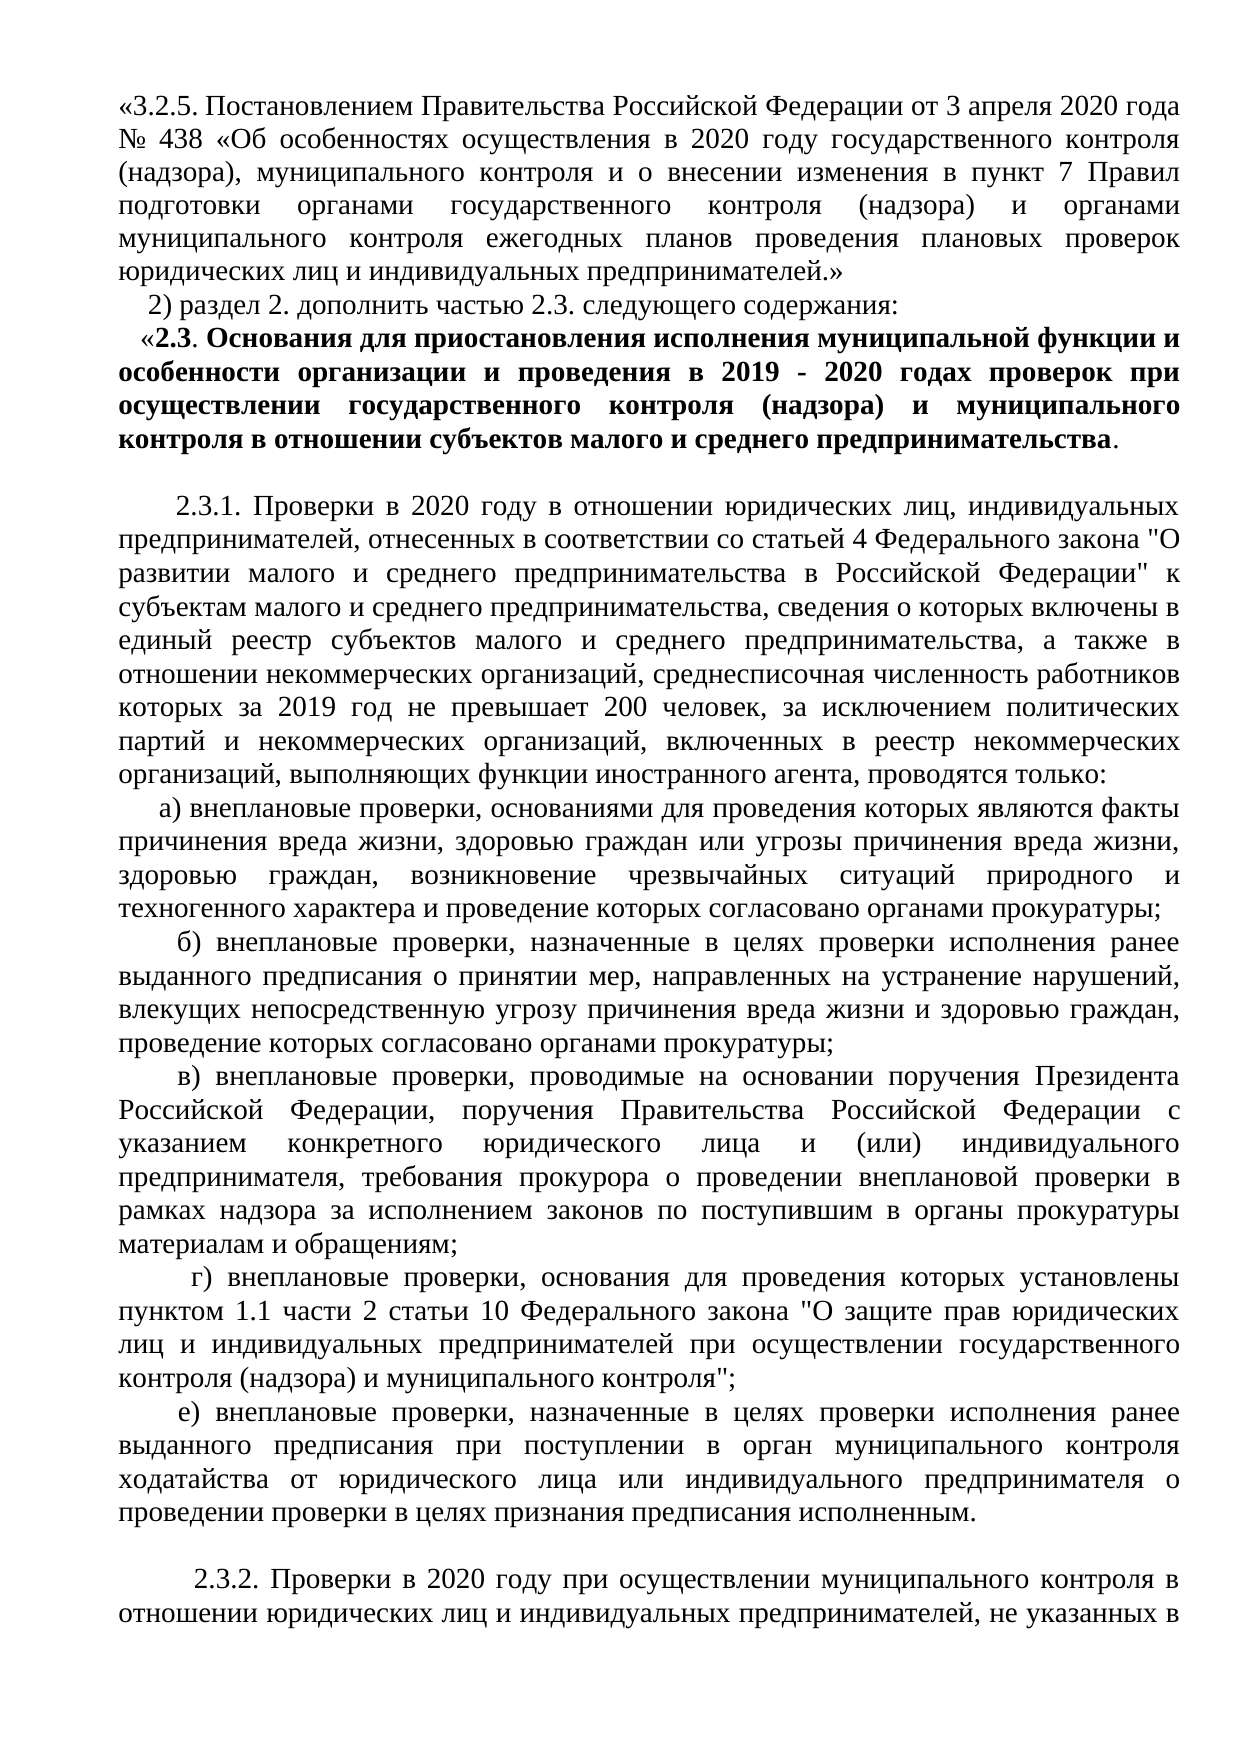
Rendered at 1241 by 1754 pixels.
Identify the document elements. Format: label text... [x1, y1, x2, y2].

text «3.2.5. Постановлением Правительства Российской Федерации от 3 апреля 2020 года № 438 «Об особенностях осуществления в 2020 году государственного контроля (надзора), муниципального контроля и о внесении изменения в пункт 7 Правил подготовки органами государственного контроля (надзора) и органами муниципального контроля ежегодных планов проведения плановых проверок юридических лиц и индивидуальных предпринимателей.» [118, 89, 1181, 287]
text в) внеплановые проверки, проводимые на основании поручения Президента Российской Федерации, поручения Правительства Российской Федерации с указанием конкретного юридического лица и (или) индивидуального предпринимателя, требования прокурора о проведении внеплановой проверки в рамках надзора за исполнением законов по поступившим в органы прокуратуры материалам и обращениям; [118, 1058, 1181, 1259]
text а) внеплановые проверки, основаниями для проведения которых являются факты причинения вреда жизни, здоровью граждан или угрозы причинения вреда жизни, здоровью граждан, возникновение чрезвычайных ситуаций природного и техногенного характера и проведение которых согласовано органами прокуратуры; [118, 790, 1181, 924]
text е) внеплановые проверки, назначенные в целях проверки исполнения ранее выданного предписания при поступлении в орган муниципального контроля ходатайства от юридического лица или индивидуального предпринимателя о проведении проверки в целях признания предписания исполненным. [118, 1394, 1181, 1528]
text б) внеплановые проверки, назначенные в целях проверки исполнения ранее выданного предписания о принятии мер, направленных на устранение нарушений, влекущих непосредственную угрозу причинения вреда жизни и здоровью граждан, проведение которых согласовано органами прокуратуры; [118, 924, 1181, 1058]
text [118, 1561, 1181, 1628]
text г) внеплановые проверки, основания для проведения которых установлены пунктом 1.1 части 2 статьи 10 Федерального закона "О защите прав юридических лиц и индивидуальных предпринимателей при осуществлении государственного контроля (надзора) и муниципального контроля"; [118, 1259, 1181, 1394]
text 2) раздел 2. дополнить частью 2.3. следующего содержания: [118, 287, 1181, 320]
text 2.3.1. Проверки в 2020 году в отношении юридических лиц, индивидуальных предпринимателей, отнесенных в соответствии со статьей 4 Федерального закона "О развитии малого и среднего предпринимательства в Российской Федерации" к субъектам малого и среднего предпринимательства, сведения о которых включены в единый реестр субъектов малого и среднего предпринимательства, а также в отношении некоммерческих организаций, среднесписочная численность работников которых за 2019 год не превышает 200 человек, за исключением политических партий и некоммерческих организаций, включенных в реестр некоммерческих организаций, выполняющих функции иностранного агента, проводятся только: [118, 488, 1181, 790]
text «2.3. Основания для приостановления исполнения муниципальной функции и особенности организации и проведения в 2019 - 2020 годах проверок при осуществлении государственного контроля (надзора) и муниципального контроля в отношении субъектов малого и среднего предпринимательства. [118, 320, 1181, 454]
